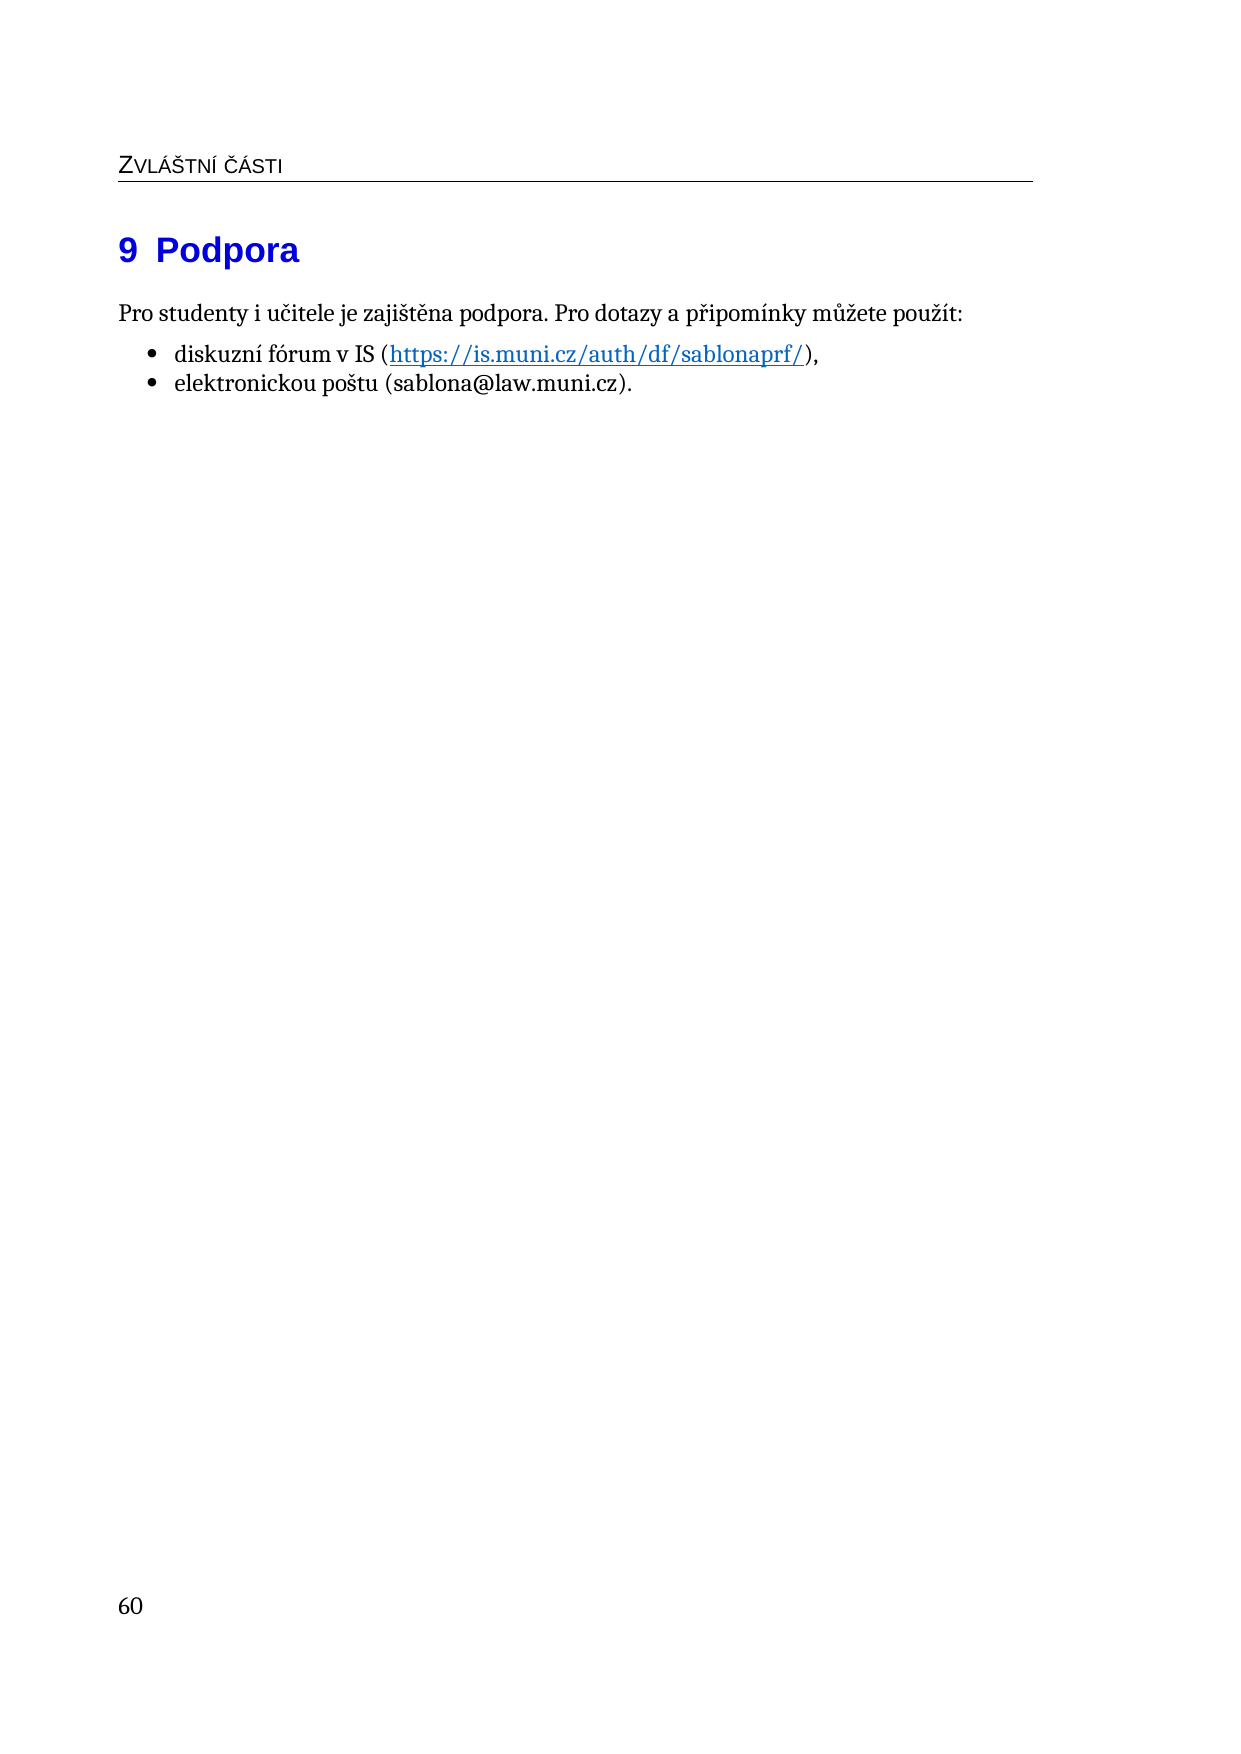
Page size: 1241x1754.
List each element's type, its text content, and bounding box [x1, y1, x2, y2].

text Pro studenty i učitele je zajištěna podpora. Pro dotazy a připomínky můžete použít: [118, 299, 1033, 328]
subtitle Podpora [118, 219, 1033, 269]
list elektronickou poštu (sablona@law.muni.cz). [148, 369, 1033, 398]
list diskuzní fórum v IS (https://is.muni.cz/auth/df/sablonaprf/), [148, 340, 1033, 369]
